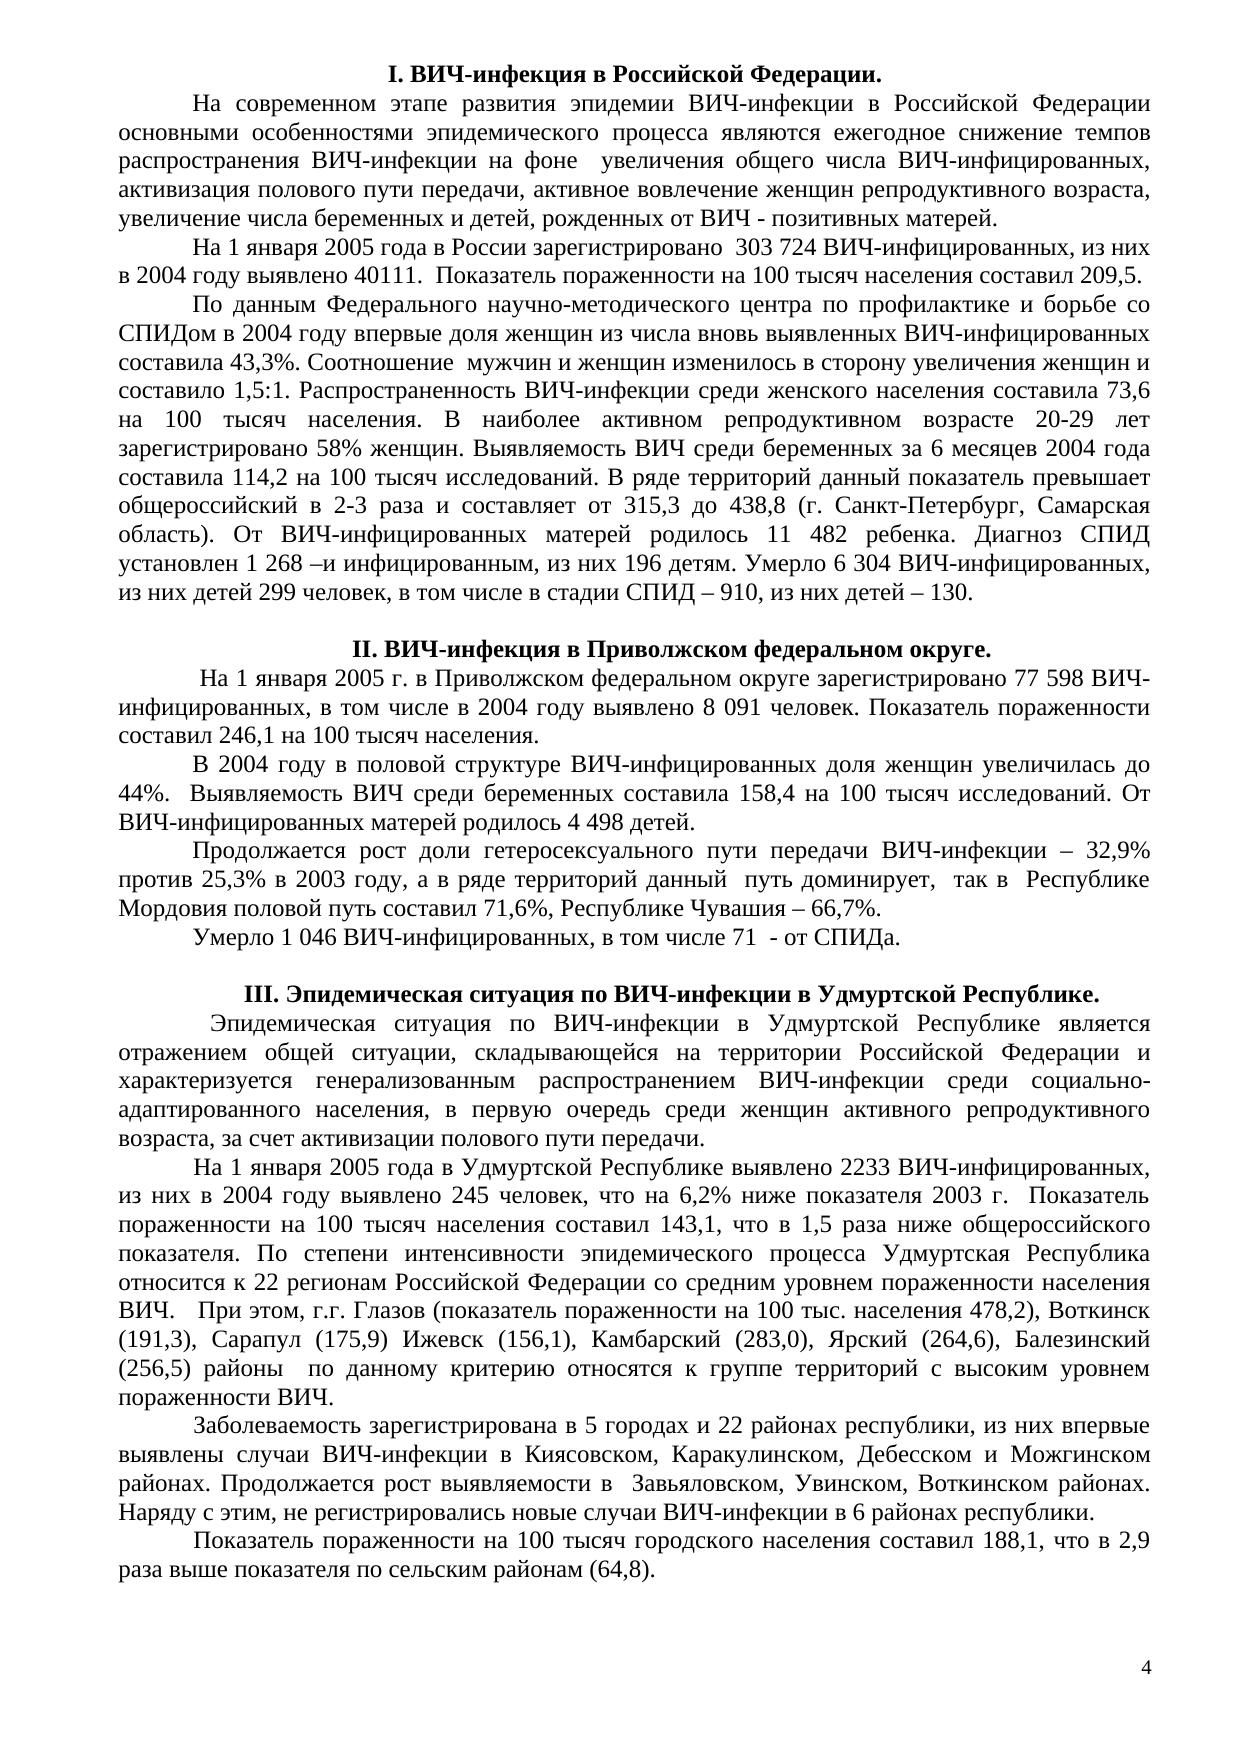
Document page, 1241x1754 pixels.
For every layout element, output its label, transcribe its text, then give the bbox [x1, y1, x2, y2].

text I. ВИЧ-инфекция в Российской Федерации. [118, 59, 1152, 88]
text Заболеваемость зарегистрирована в 5 городах и 22 районах республики, из них впервые выявлены случаи ВИЧ-инфекции в Киясовском, Каракулинском, Дебесском и Можгинском районах. Продолжается рост выявляемости в Завьяловском, Увинском, Воткинском районах. Наряду с этим, не регистрировались новые случаи ВИЧ-инфекции в 6 районах республики. [118, 1410, 1152, 1525]
text III. Эпидемическая ситуация по ВИЧ-инфекции в Удмуртской Республике. [118, 979, 1152, 1008]
text На 1 января 2005 г. в Приволжском федеральном округе зарегистрировано 77 598 ВИЧ-инфицированных, в том числе в 2004 году выявлено 8 091 человек. Показатель пораженности составил 246,1 на 100 тысяч населения. [118, 663, 1152, 749]
text На 1 января 2005 года в России зарегистрировано 303 724 ВИЧ-инфицированных, из них в 2004 году выявлено 40111. Показатель пораженности на 100 тысяч населения составил 209,5. [118, 232, 1152, 289]
text Продолжается рост доли гетеросексуального пути передачи ВИЧ-инфекции – 32,9% против 25,3% в 2003 году, а в ряде территорий данный путь доминирует, так в Республике Мордовия половой путь составил 71,6%, Республике Чувашия – 66,7%. [118, 835, 1152, 922]
text На современном этапе развития эпидемии ВИЧ-инфекции в Российской Федерации основными особенностями эпидемического процесса являются ежегодное снижение темпов распространения ВИЧ-инфекции на фоне увеличения общего числа ВИЧ-инфицированных, активизация полового пути передачи, активное вовлечение женщин репродуктивного возраста, увеличение числа беременных и детей, рожденных от ВИЧ - позитивных матерей. [118, 88, 1152, 232]
text Умерло 1 046 ВИЧ-инфицированных, в том числе 71 - от СПИДа. [118, 922, 1152, 950]
text По данным Федерального научно-методического центра по профилактике и борьбе со СПИДом в 2004 году впервые доля женщин из числа вновь выявленных ВИЧ-инфицированных составила 43,3%. Соотношение мужчин и женщин изменилось в сторону увеличения женщин и составило 1,5:1. Распространенность ВИЧ-инфекции среди женского населения составила 73,6 на 100 тысяч населения. В наиболее активном репродуктивном возрасте 20-29 лет зарегистрировано 58% женщин. Выявляемость ВИЧ среди беременных за 6 месяцев 2004 года составила 114,2 на 100 тысяч исследований. В ряде территорий данный показатель превышает общероссийский в 2-3 раза и составляет от 315,3 до 438,8 (г. Санкт-Петербург, Самарская область). От ВИЧ-инфицированных матерей родилось 11 482 ребенка. Диагноз СПИД установлен 1 268 –и инфицированным, из них 196 детям. Умерло 6 304 ВИЧ-инфицированных, из них детей 299 человек, в том числе в стадии СПИД – 910, из них детей – 130. [118, 289, 1152, 605]
text Показатель пораженности на 100 тысяч городского населения составил 188,1, что в 2,9 раза выше показателя по сельским районам (64,8). [118, 1525, 1152, 1583]
text В 2004 году в половой структуре ВИЧ-инфицированных доля женщин увеличилась до 44%. Выявляемость ВИЧ среди беременных составила 158,4 на 100 тысяч исследований. От ВИЧ-инфицированных матерей родилось 4 498 детей. [118, 749, 1152, 835]
text На 1 января 2005 года в Удмуртской Республике выявлено 2233 ВИЧ-инфицированных, из них в 2004 году выявлено 245 человек, что на 6,2% ниже показателя 2003 г. Показатель пораженности на 100 тысяч населения составил 143,1, что в 1,5 раза ниже общероссийского показателя. По степени интенсивности эпидемического процесса Удмуртская Республика относится к 22 регионам Российской Федерации со средним уровнем пораженности населения ВИЧ. При этом, г.г. Глазов (показатель пораженности на 100 тыс. населения 478,2), Воткинск (191,3), Сарапул (175,9) Ижевск (156,1), Камбарский (283,0), Ярский (264,6), Балезинский (256,5) районы по данному критерию относятся к группе территорий с высоким уровнем пораженности ВИЧ. [118, 1152, 1152, 1410]
text Эпидемическая ситуация по ВИЧ-инфекции в Удмуртской Республике является отражением общей ситуации, складывающейся на территории Российской Федерации и характеризуется генерализованным распространением ВИЧ-инфекции среди социально-адаптированного населения, в первую очередь среди женщин активного репродуктивного возраста, за счет активизации полового пути передачи. [118, 1008, 1152, 1152]
text II. ВИЧ-инфекция в Приволжском федеральном округе. [118, 634, 1152, 663]
